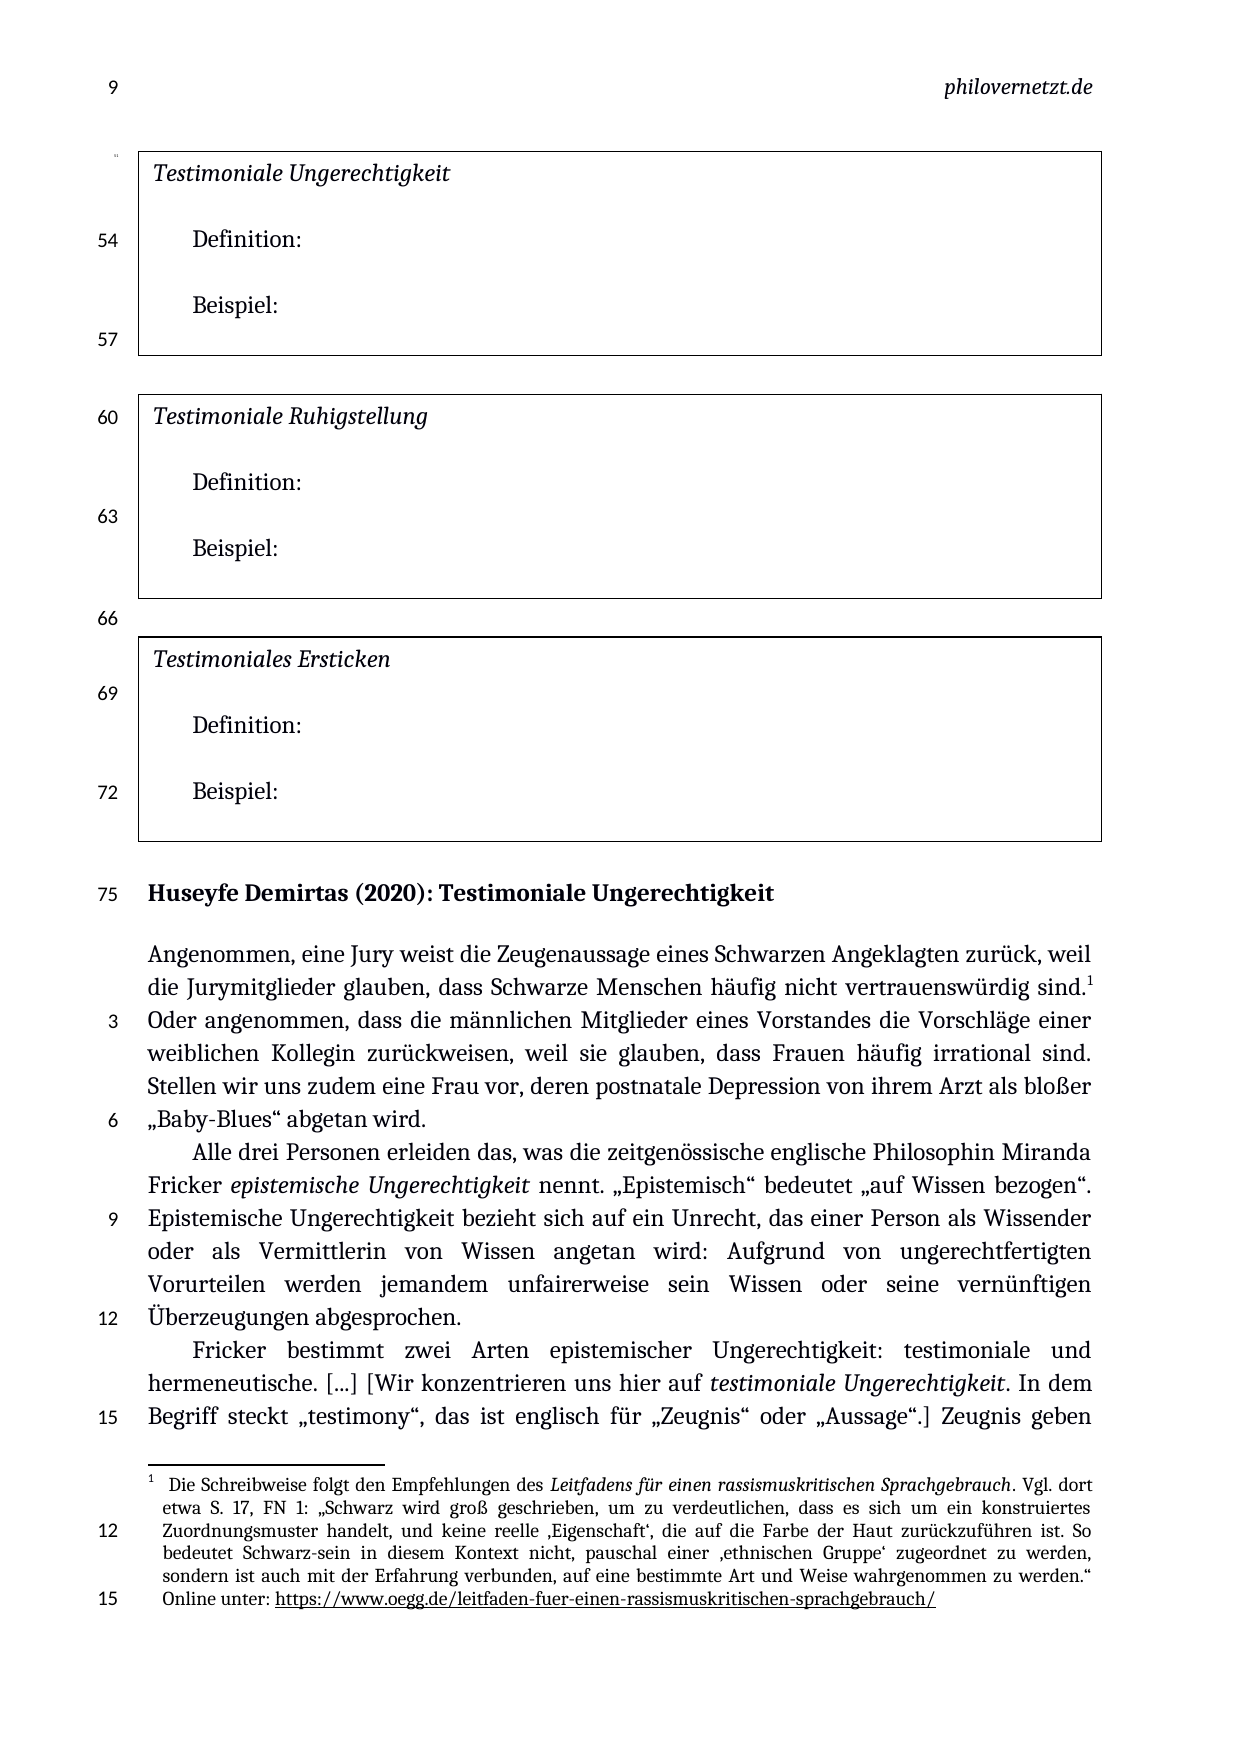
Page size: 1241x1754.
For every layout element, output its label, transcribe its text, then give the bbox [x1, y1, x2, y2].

text Testimoniales Ersticken [139, 642, 1101, 674]
text Alle drei Personen erleiden das, was die zeitgenössische englische Philosophin Miranda Fricker epistemische Ungerechtigkeit nennt. „Epistemisch“ bedeutet „auf Wissen bezogen“. Epistemische Ungerechtigkeit bezieht sich auf ein Unrecht, das einer Person als Wissender oder als Vermittlerin von Wissen angetan wird: Aufgrund von ungerechtfertigten Vorurteilen werden jemandem unfairerweise sein Wissen oder seine vernünftigen Überzeugungen abgesprochen. [148, 1138, 1093, 1332]
text Testimoniale Ruhigstellung [139, 399, 1101, 431]
text Beispiel: [139, 288, 1101, 320]
text Testimoniale Ungerechtigkeit [139, 156, 1101, 188]
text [148, 1336, 1093, 1431]
text Angenommen, eine Jury weist die Zeugenaussage eines Schwarzen Angeklagten zurück, weil die Jurymitglieder glauben, dass Schwarze Menschen häufig nicht vertrauenswürdig sind. Oder angenommen, dass die männlichen Mitglieder eines Vorstandes die Vorschläge einer weiblichen Kollegin zurückweisen, weil sie glauben, dass Frauen häufig irrational sind. Stellen wir uns zudem eine Frau vor, deren postnatale Depression von ihrem Arzt als bloßer „Baby-Blues“ abgetan wird. [148, 940, 1093, 1133]
text Definition: [139, 708, 1101, 740]
text Definition: [139, 222, 1101, 254]
text Definition: [139, 465, 1101, 497]
text Beispiel: [139, 531, 1101, 563]
text Beispiel: [139, 774, 1101, 806]
text Huseyfe Demirtas (2020): Testimoniale Ungerechtigkeit [148, 879, 1093, 908]
